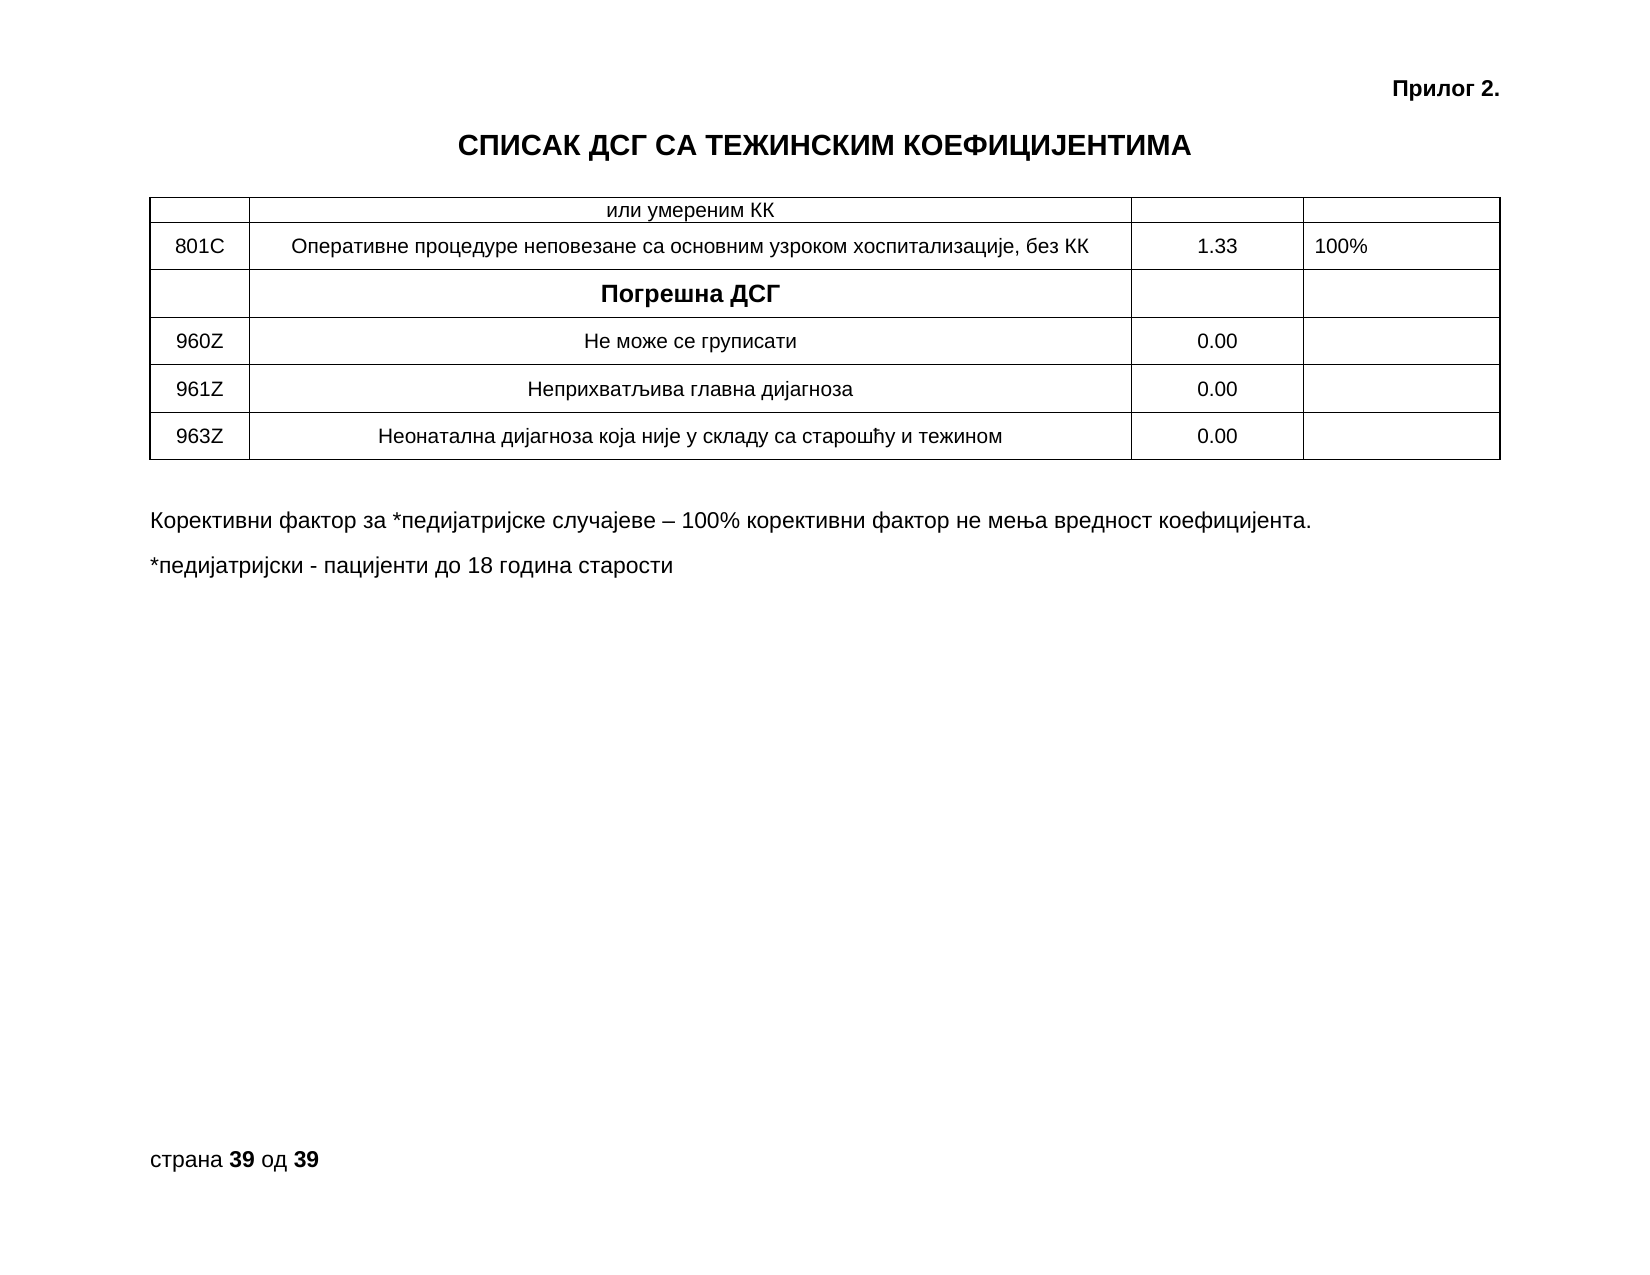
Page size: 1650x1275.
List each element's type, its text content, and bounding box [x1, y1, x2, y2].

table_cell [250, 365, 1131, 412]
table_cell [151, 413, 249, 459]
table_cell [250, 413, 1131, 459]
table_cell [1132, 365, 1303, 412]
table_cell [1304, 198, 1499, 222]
text Корективни фактор за *педијатријске случајеве – 100% корективни фактор не мења вредност коефицијента. [150, 507, 1500, 534]
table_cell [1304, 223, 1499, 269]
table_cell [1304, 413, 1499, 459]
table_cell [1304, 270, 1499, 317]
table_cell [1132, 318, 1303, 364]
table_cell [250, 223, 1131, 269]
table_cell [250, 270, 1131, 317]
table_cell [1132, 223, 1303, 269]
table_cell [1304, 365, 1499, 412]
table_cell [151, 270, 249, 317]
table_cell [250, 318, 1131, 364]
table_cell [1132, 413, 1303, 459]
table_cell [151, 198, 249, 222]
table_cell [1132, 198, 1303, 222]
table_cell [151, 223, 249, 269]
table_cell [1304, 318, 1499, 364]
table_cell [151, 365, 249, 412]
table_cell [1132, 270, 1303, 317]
text *педијатријски - пацијенти до 18 година старости [150, 552, 1500, 579]
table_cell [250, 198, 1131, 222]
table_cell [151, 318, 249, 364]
